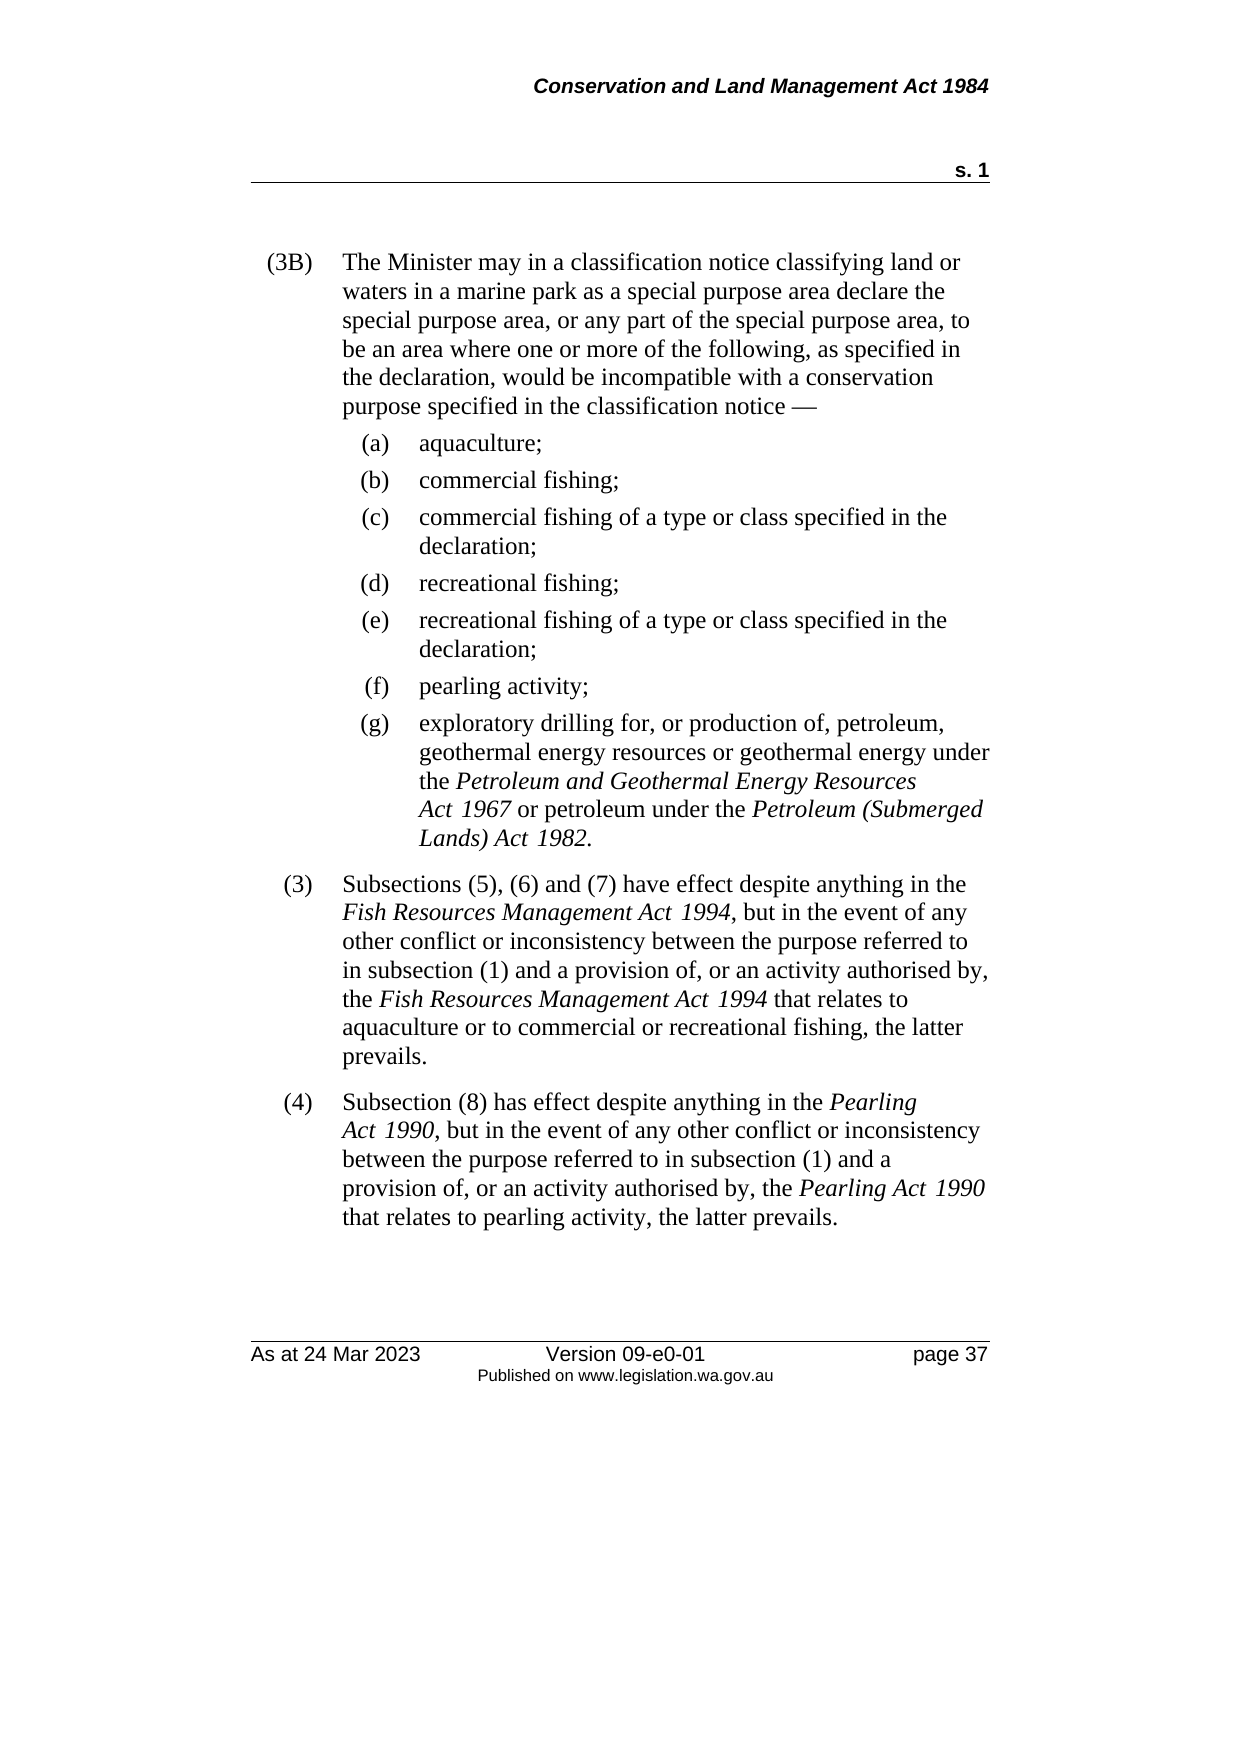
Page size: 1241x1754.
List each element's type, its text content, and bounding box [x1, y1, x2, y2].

text (e) recreational fishing of a type or class specified in the declaration; [251, 605, 990, 663]
text (b) commercial fishing; [251, 465, 990, 494]
text (f) pearling activity; [251, 671, 990, 700]
text (4) Subsection (8) has effect despite anything in the Pearling Act 1990, but in the event of any other conflict or inconsistency between the purpose referred to in subsection (1) and a provision of, or an activity authorised by, the Pearling Act 1990 that relates to pearling activity, the latter prevails. [251, 1087, 990, 1230]
text (c) commercial fishing of a type or class specified in the declaration; [251, 502, 990, 560]
text (3) Subsections (5), (6) and (7) have effect despite anything in the Fish Resources Management Act 1994, but in the event of any other conflict or inconsistency between the purpose referred to in subsection (1) and a provision of, or an activity authorised by, the Fish Resources Management Act 1994 that relates to aquaculture or to commercial or recreational fishing, the latter prevails. [251, 869, 990, 1070]
text (d) recreational fishing; [251, 568, 990, 597]
text (g) exploratory drilling for, or production of, petroleum, geothermal energy resources or geothermal energy under the Petroleum and Geothermal Energy Resources Act 1967 or petroleum under the Petroleum (Submerged Lands) Act 1982. [251, 708, 990, 852]
text (a) aquaculture; [251, 428, 990, 457]
text (3B) The Minister may in a classification notice classifying land or waters in a marine park as a special purpose area declare the special purpose area, or any part of the special purpose area, to be an area where one or more of the following, as specified in the declaration, would be incompatible with a conservation purpose specified in the classification notice — [251, 247, 990, 420]
